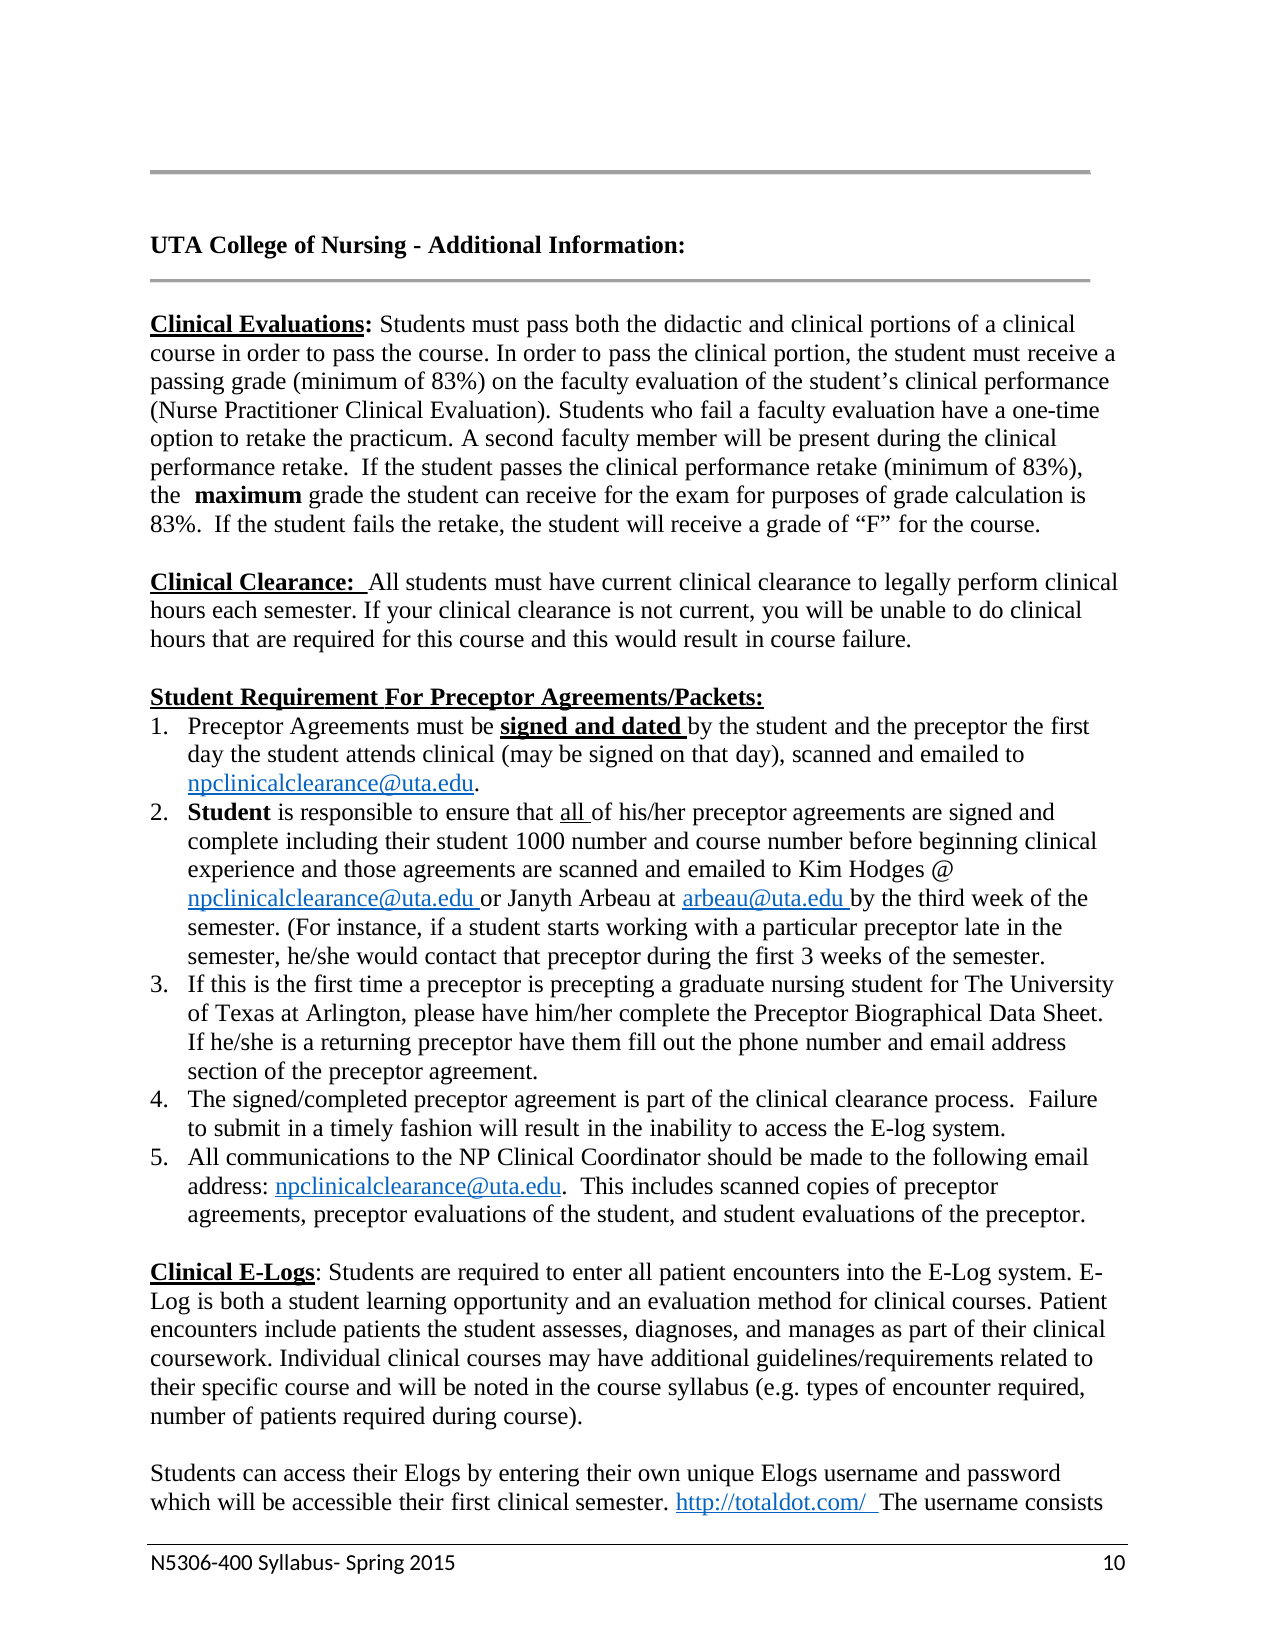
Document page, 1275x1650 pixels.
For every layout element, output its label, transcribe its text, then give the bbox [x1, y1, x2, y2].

subtitle Student Requirement For Preceptor Agreements/Packets: [150, 682, 1139, 711]
text Students can access their Elogs by entering their own unique Elogs username and password which will be accessible their first clinical semester. http://totaldot.com/ The username consists [150, 1459, 1111, 1516]
text Clinical Evaluations: Students must pass both the didactic and clinical portions of a clinical course in order to pass the course. In order to pass the clinical portion, the student must receive a passing grade (minimum of 83%) on the faculty evaluation of the student’s clinical performance (Nurse Practitioner Clinical Evaluation). Students who fail a faculty evaluation have a one-time option to retake the practicum. A second faculty member will be present during the clinical performance retake. If the student passes the clinical performance retake (minimum of 83%), the maximum grade the student can receive for the exam for purposes of grade calculation is 83%. If the student fails the retake, the student will receive a grade of “F” for the course. [150, 309, 1118, 538]
list Preceptor Agreements must be signed and dated by the student and the preceptor the first day the student attends clinical (may be signed on that day), scanned and emailed to npclinicalclearance@uta.edu. [150, 711, 1091, 797]
subtitle UTA College of Nursing - Additional Information: [150, 230, 1139, 259]
text Clinical E-Logs: Students are required to enter all patient encounters into the E-Log system. E- Log is both a student learning opportunity and an evaluation method for clinical courses. Patient encounters include patients the student assesses, diagnoses, and manages as part of their clinical coursework. Individual clinical courses may have additional guidelines/requirements related to their specific course and will be noted in the course syllabus (e.g. types of encounter required, number of patients required during course). [150, 1257, 1120, 1429]
text Clinical Clearance: All students must have current clinical clearance to legally perform clinical hours each semester. If your clinical clearance is not current, you will be unable to do clinical hours that are required for this course and this would result in course failure. [150, 567, 1120, 653]
list All communications to the NP Clinical Coordinator should be made to the following email address: npclinicalclearance@uta.edu. This includes scanned copies of preceptor agreements, preceptor evaluations of the student, and student evaluations of the preceptor. [150, 1142, 1091, 1228]
list The signed/completed preceptor agreement is part of the clinical clearance process. Failure to submit in a timely fashion will result in the inability to access the E-log system. [150, 1084, 1102, 1142]
list If this is the first time a preceptor is precepting a graduate nursing student for The University of Texas at Arlington, please have him/her complete the Preceptor Biographical Data Sheet. If he/she is a returning preceptor have them fill out the phone number and email address section of the preceptor agreement. [150, 969, 1117, 1084]
list Student is responsible to ensure that all of his/her preceptor agreements are signed and complete including their student 1000 number and course number before beginning clinical experience and those agreements are scanned and emailed to Kim Hodges @ npclinicalclearance@uta.edu or Janyth Arbeau at arbeau@uta.edu by the third week of the semester. (For instance, if a student starts working with a particular preceptor late in the semester, he/she would contact that preceptor during the first 3 weeks of the semester. [150, 797, 1102, 969]
